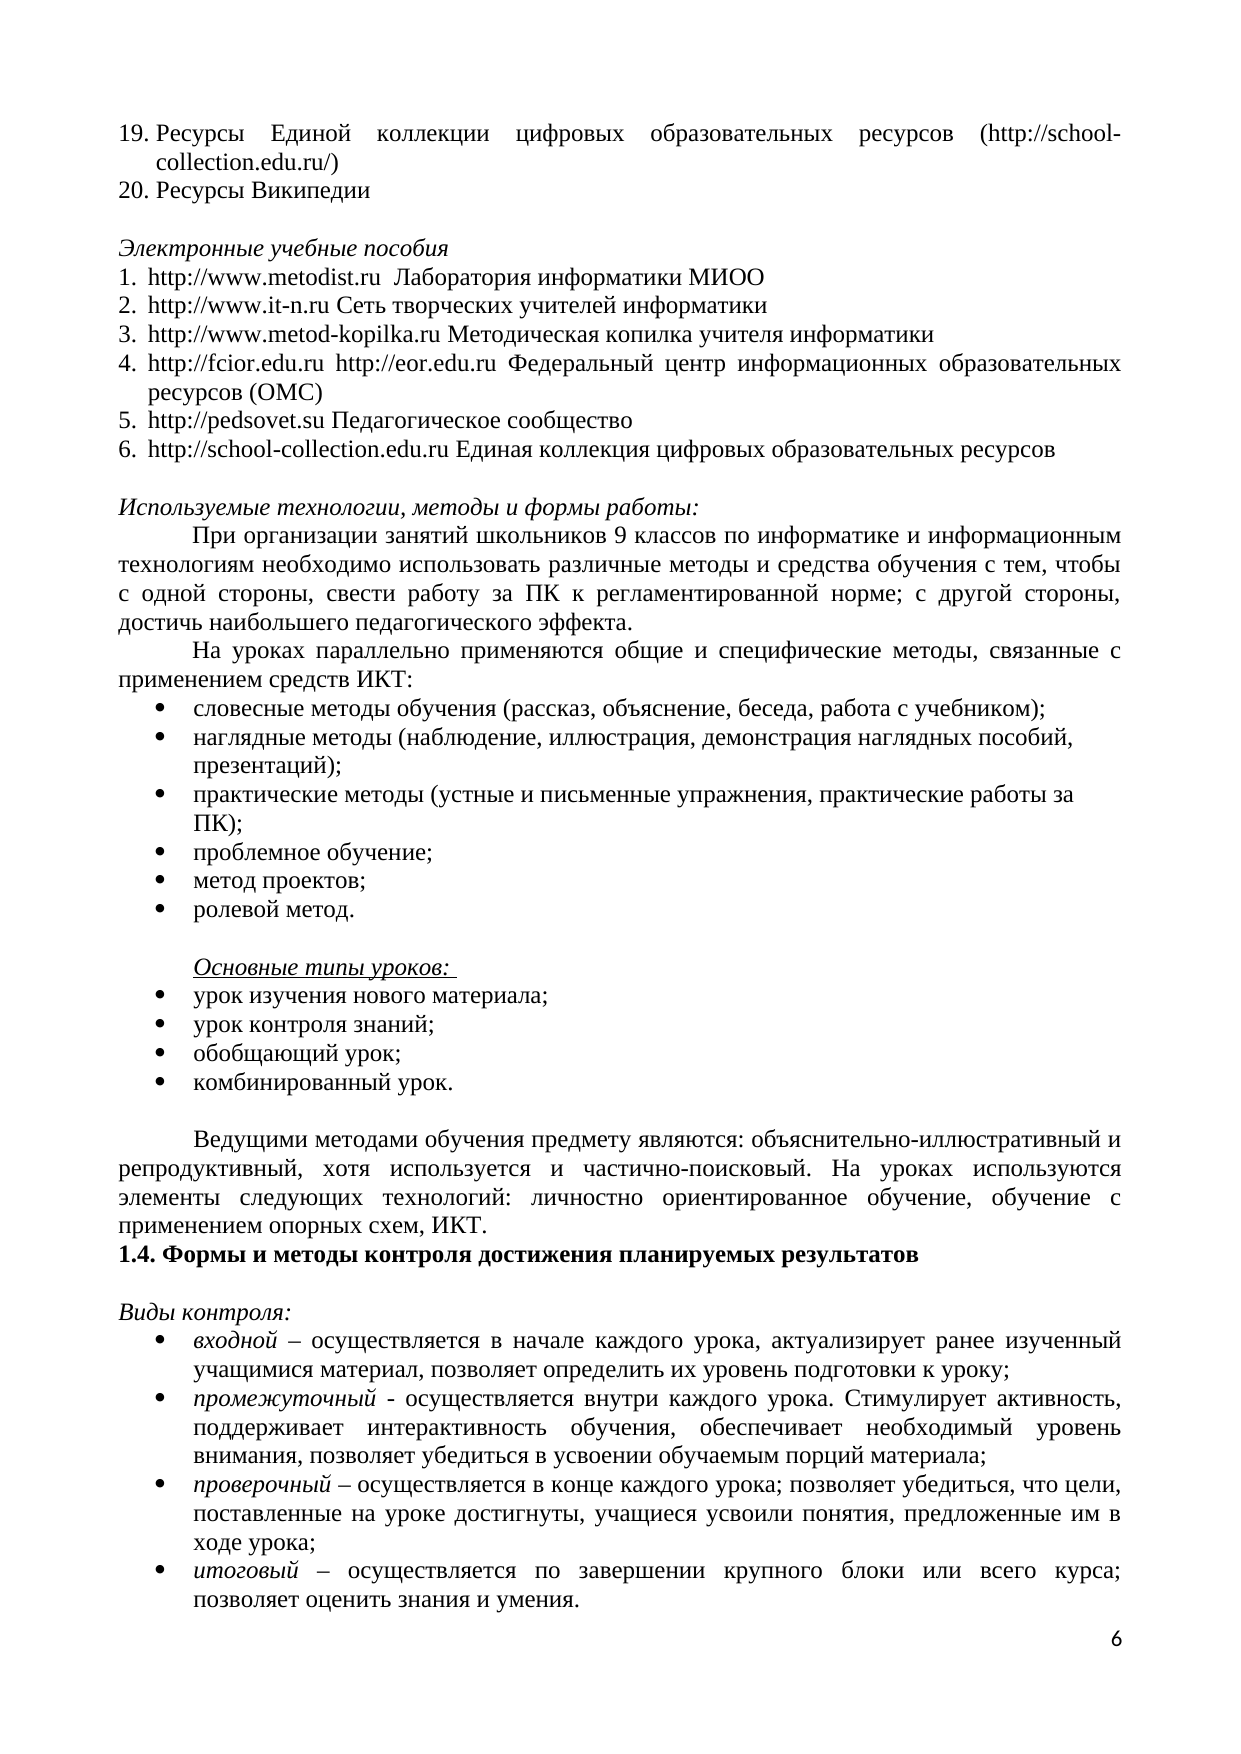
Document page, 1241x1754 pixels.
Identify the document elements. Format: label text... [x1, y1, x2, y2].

list Ресурсы Единой коллекции цифровых образовательных ресурсов (http://school-collection.edu.ru/) [118, 118, 1122, 176]
list промежуточный - осуществляется внутри каждого урока. Стимулирует активность, поддерживает интерактивность обучения, обеспечивает необходимый уровень внимания, позволяет убедиться в усвоении обучаемым порций материала; [156, 1383, 1122, 1469]
list практические методы (устные и письменные упражнения, практические работы за ПК); [156, 779, 1122, 837]
list итоговый – осуществляется по завершении крупного блоки или всего курса; позволяет оценить знания и умения. [156, 1556, 1122, 1613]
list проблемное обучение; [156, 837, 1122, 866]
list урок контроля знаний; [156, 1009, 1122, 1038]
text Ведущими методами обучения предмету являются: объяснительно-иллюстративный и репродуктивный, хотя используется и частично-поисковый. На уроках используются элементы следующих технологий: личностно ориентированное обучение, обучение с применением опорных схем, ИКТ. [118, 1124, 1122, 1239]
text На уроках параллельно применяются общие и специфические методы, связанные с применением средств ИКТ: [118, 636, 1122, 693]
list проверочный – осуществляется в конце каждого урока; позволяет убедиться, что цели, поставленные на уроке достигнуты, учащиеся усвоили понятия, предложенные им в ходе урока; [156, 1469, 1122, 1556]
list урок изучения нового материала; [156, 981, 1122, 1009]
list http://www.metod-kopilka.ru Методическая копилка учителя информатики [118, 319, 1122, 348]
list Ресурсы Википедии [118, 176, 1122, 204]
list http://fcior.edu.ru http://eor.edu.ru Федеральный центр информационных образовательных ресурсов (ОМC) [118, 348, 1122, 406]
list обобщающий урок; [156, 1038, 1122, 1067]
list входной – осуществляется в начале каждого урока, актуализирует ранее изученный учащимися материал, позволяет определить их уровень подготовки к уроку; [156, 1326, 1122, 1383]
text Электронные учебные пособия [118, 233, 1122, 262]
text Виды контроля: [118, 1297, 1122, 1326]
list наглядные методы (наблюдение, иллюстрация, демонстрация наглядных пособий, презентаций); [156, 722, 1122, 779]
list метод проектов; [156, 866, 1122, 894]
list http://www.it-n.ru Сеть творческих учителей информатики [118, 291, 1122, 319]
text При организации занятий школьников 9 классов по информатике и информационным технологиям необходимо использовать различные методы и средства обучения с тем, чтобы с одной стороны, свести работу за ПК к регламентированной норме; с другой стороны, достичь наибольшего педагогического эффекта. [118, 521, 1122, 636]
list http://www.metodist.ru Лаборатория информатики МИОО [118, 262, 1122, 291]
text Используемые технологии, методы и формы работы: [118, 492, 1122, 521]
list комбинированный урок. [156, 1067, 1122, 1096]
list ролевой метод. [156, 894, 1122, 923]
text Основные типы уроков: [118, 952, 1122, 981]
text 1.4. Формы и методы контроля достижения планируемых результатов [118, 1239, 1122, 1268]
list http://school-collection.edu.ru Единая коллекция цифровых образовательных ресурсов [118, 434, 1122, 463]
list словесные методы обучения (рассказ, объяснение, беседа, работа с учебником); [156, 693, 1122, 722]
list http://pedsovet.su Педагогическое сообщество [118, 406, 1122, 434]
